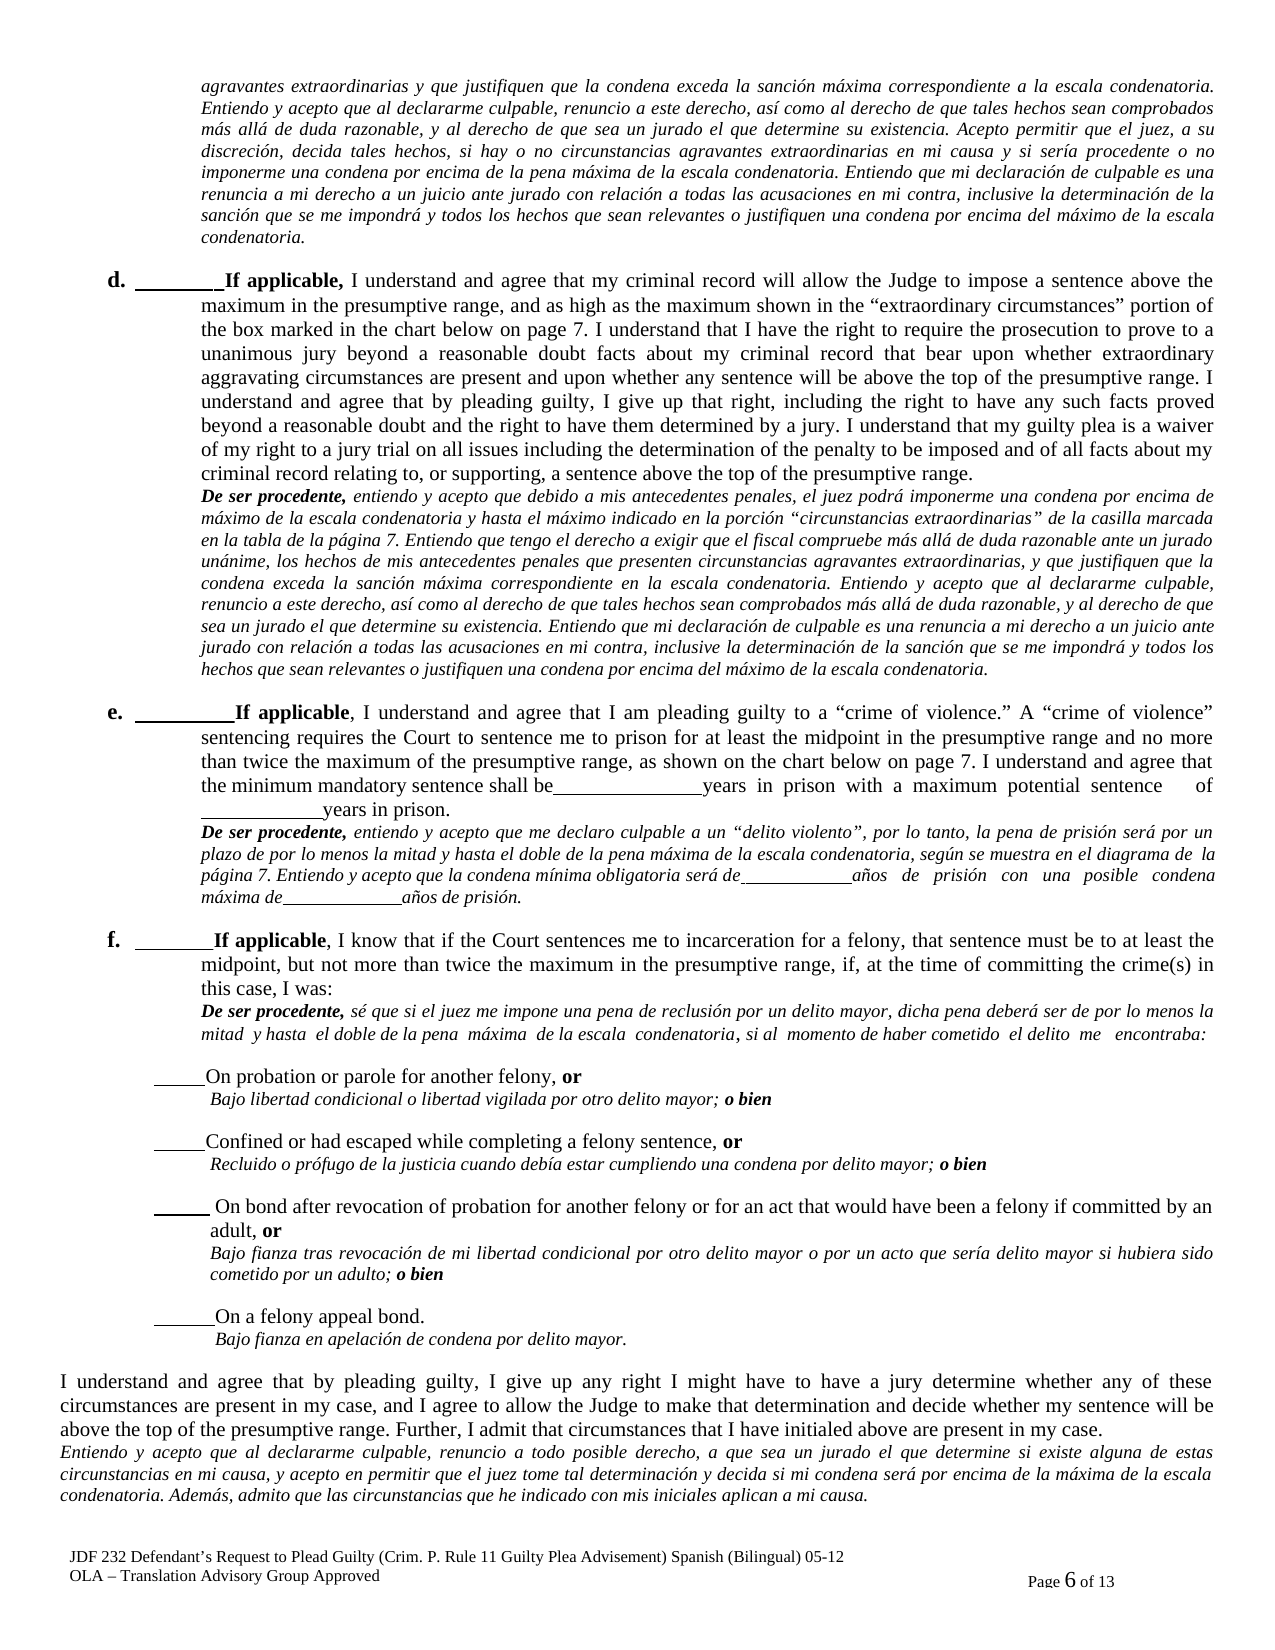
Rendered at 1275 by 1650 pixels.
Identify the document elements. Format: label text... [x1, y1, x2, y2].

subtitle I understand and agree that by pleading guilty, I give up any right I might have to have a jury determine whether any of these circumstances are present in my case, and I agree to allow the Judge to make that determination and decide whether my sentence will be above the top of the presumptive range. Further, I admit that circumstances that I have initialed above are present in my case. [60, 1369, 1215, 1441]
text De ser procedente, entiendo y acepto que debido a mis antecedentes penales, el juez podrá imponerme una condena por encima de máximo de la escala condenatoria y hasta el máximo indicado en la porción “circunstancias extraordinarias” de la casilla marcada en la tabla de la página 7. Entiendo que tengo el derecho a exigir que el fiscal compruebe más allá de duda razonable ante un jurado unánime, los hechos de mis antecedentes penales que presenten circunstancias agravantes extraordinarias, y que justifiquen que la condena exceda la sanción máxima correspondiente en la escala condenatoria. Entiendo y acepto que al declararme culpable, renuncio a este derecho, así como al derecho de que tales hechos sean comprobados más allá de duda razonable, y al derecho de que sea un jurado el que determine su existencia. Entiendo que mi declaración de culpable es una renuncia a mi derecho a un juicio ante jurado con relación a todas las acusaciones en mi contra, inclusive la determinación de la sanción que se me impondrá y todos los hechos que sean relevantes o justifiquen una condena por encima del máximo de la escala condenatoria. [201, 485, 1216, 679]
text Entiendo y acepto que al declararme culpable, renuncio a todo posible derecho, a que sea un jurado el que determine si existe alguna de estas circunstancias en mi causa, y acepto en permitir que el juez tome tal determinación y decida si mi condena será por encima de la máxima de la escala condenatoria. Además, admito que las circunstancias que he indicado con mis iniciales aplican a mi causa. [60, 1441, 1216, 1506]
text Bajo fianza en apelación de condena por delito mayor. [215, 1328, 1227, 1349]
text Bajo libertad condicional o libertad vigilada por otro delito mayor; o bien [210, 1088, 1227, 1110]
subtitle If applicable, I understand and agree that I am pleading guilty to a “crime of violence.” A “crime of violence” sentencing requires the Court to sentence me to prison for at least the midpoint in the presumptive range and no more than twice the maximum of the presumptive range, as shown on the chart below on page 7. I understand and agree that the minimum mandatory sentence shall be years in prison with a maximum potential sentence of [107, 698, 1216, 797]
subtitle On probation or parole for another felony, or [154, 1064, 1227, 1088]
text years in prison. [201, 797, 1227, 821]
subtitle If applicable, I understand and agree that my criminal record will allow the Judge to impose a sentence above the maximum in the presumptive range, and as high as the maximum shown in the “extraordinary circumstances” portion of the box marked in the chart below on page 7. I understand that I have the right to require the prosecution to prove to a unanimous jury beyond a reasonable doubt facts about my criminal record that bear upon whether extraordinary aggravating circumstances are present and upon whether any sentence will be above the top of the presumptive range. I understand and agree that by pleading guilty, I give up that right, including the right to have any such facts proved beyond a reasonable doubt and the right to have them determined by a jury. I understand that my guilty plea is a waiver of my right to a jury trial on all issues including the determination of the penalty to be imposed and of all facts about my criminal record relating to, or supporting, a sentence above the top of the presumptive range. [107, 266, 1216, 485]
subtitle On a felony appeal bond. [154, 1304, 1227, 1328]
text De ser procedente, sé que si el juez me impone una pena de reclusión por un delito mayor, dicha pena deberá ser de por lo menos la mitad y hasta el doble de la pena máxima de la escala condenatoria, si al momento de haber cometido el delito me encontraba: [201, 1000, 1216, 1045]
text De ser procedente, entiendo y acepto que me declaro culpable a un “delito violento”, por lo tanto, la pena de prisión será por un plazo de por lo menos la mitad y hasta el doble de la pena máxima de la escala condenatoria, según se muestra en el diagrama de la página 7. Entiendo y acepto que la condena mínima obligatoria será de años de prisión con una posible condena máxima de años de prisión. [201, 821, 1215, 907]
text Bajo fianza tras revocación de mi libertad condicional por otro delito mayor o por un acto que sería delito mayor si hubiera sido cometido por un adulto; o bien [210, 1242, 1216, 1285]
text Recluido o prófugo de la justicia cuando debía estar cumpliendo una condena por delito mayor; o bien [210, 1153, 1227, 1174]
subtitle Confined or had escaped while completing a felony sentence, or [154, 1129, 1227, 1153]
subtitle If applicable, I know that if the Court sentences me to incarceration for a felony, that sentence must be to at least the midpoint, but not more than twice the maximum in the presumptive range, if, at the time of committing the crime(s) in this case, I was: [107, 927, 1216, 1000]
text agravantes extraordinarias y que justifiquen que la condena exceda la sanción máxima correspondiente a la escala condenatoria. Entiendo y acepto que al declararme culpable, renuncio a este derecho, así como al derecho de que tales hechos sean comprobados más allá de duda razonable, y al derecho de que sea un jurado el que determine su existencia. Acepto permitir que el juez, a su discreción, decida tales hechos, si hay o no circunstancias agravantes extraordinarias en mi causa y si sería procedente o no imponerme una condena por encima de la pena máxima de la escala condenatoria. Entiendo que mi declaración de culpable es una renuncia a mi derecho a un juicio ante jurado con relación a todas las acusaciones en mi contra, inclusive la determinación de la sanción que se me impondrá y todos los hechos que sean relevantes o justifiquen una condena por encima del máximo de la escala condenatoria. [201, 75, 1216, 247]
subtitle On bond after revocation of probation for another felony or for an act that would have been a felony if committed by an adult, or [154, 1193, 1214, 1242]
